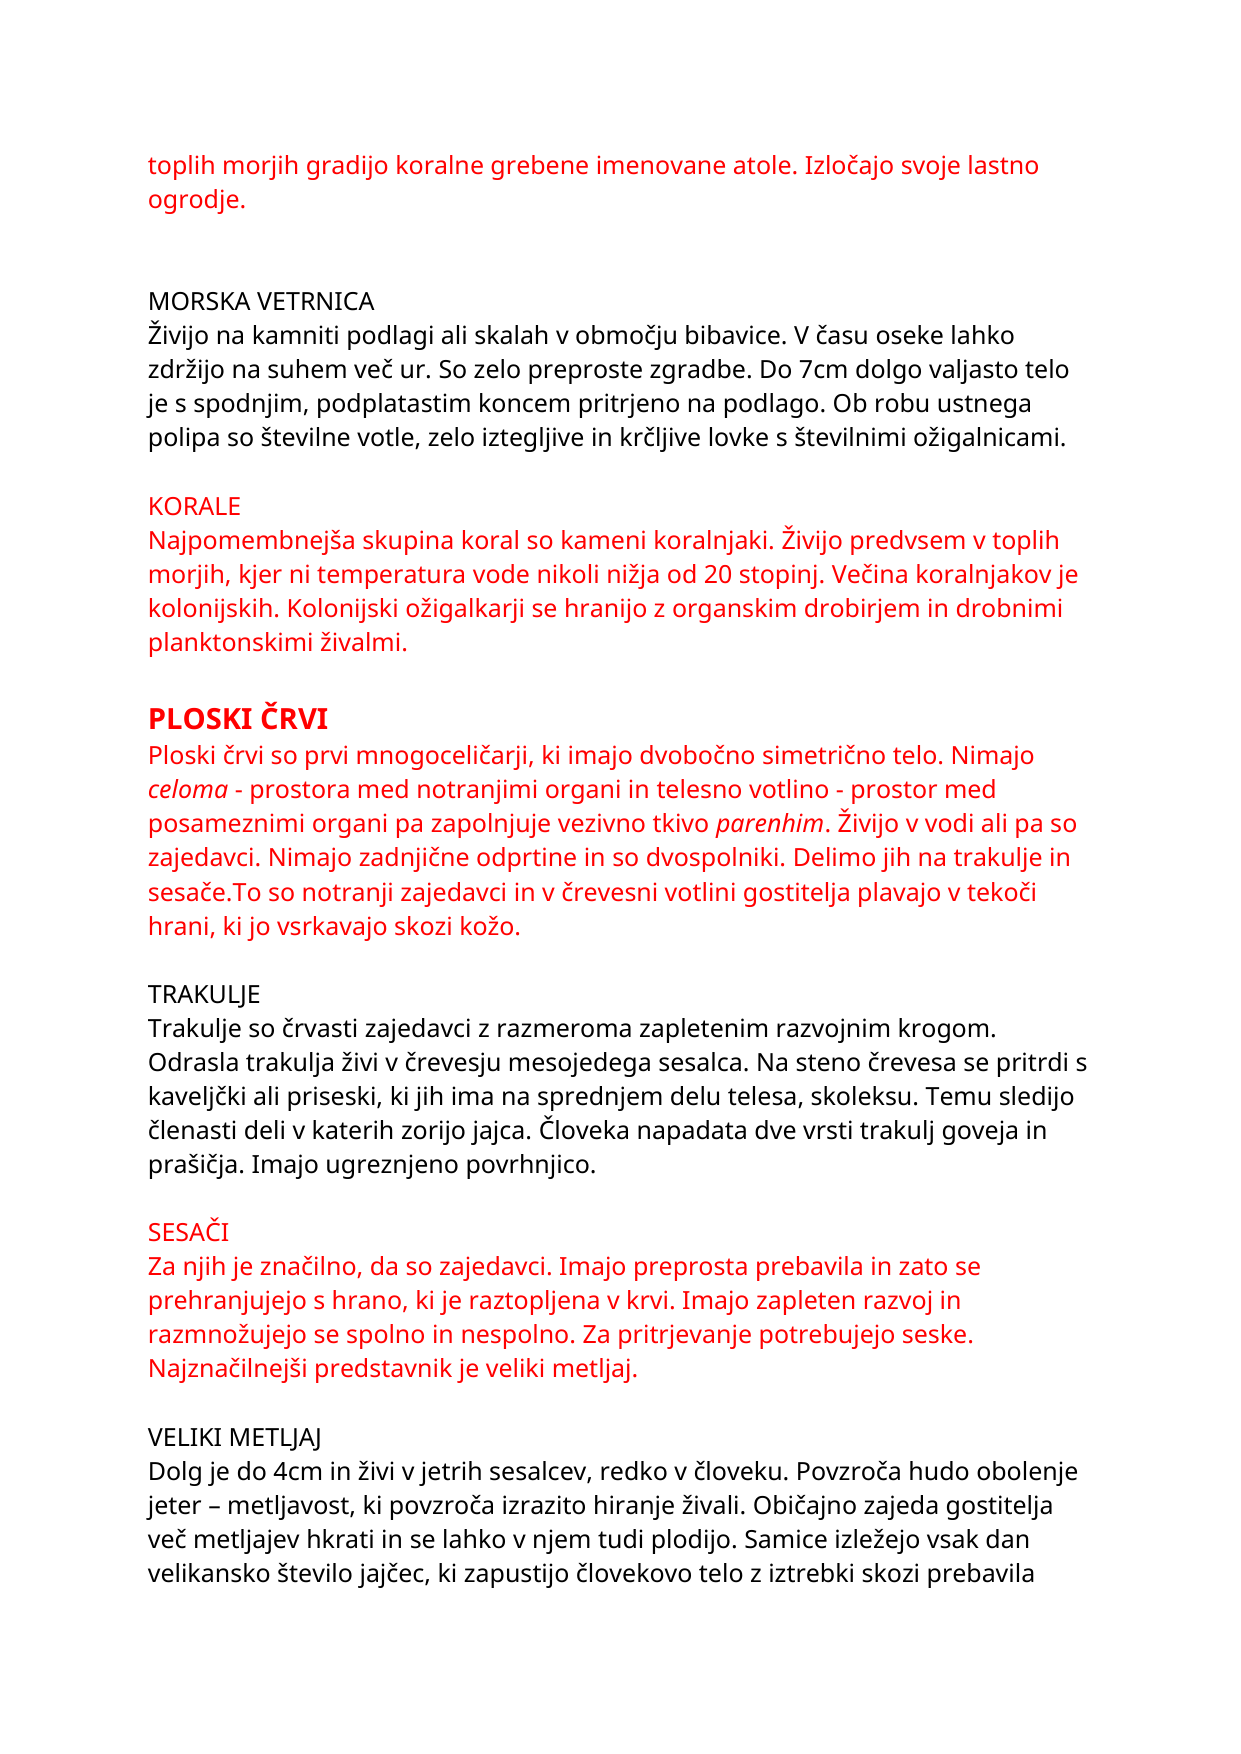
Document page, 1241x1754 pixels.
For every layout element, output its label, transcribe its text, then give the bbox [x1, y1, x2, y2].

text Dolg je do 4cm in živi v jetrih sesalcev, redko v človeku. Povzroča hudo obolenje jeter – metljavost, ki povzroča izrazito hiranje živali. Običajno zajeda gostitelja več metljajev hkrati in se lahko v njem tudi plodijo. Samice izležejo vsak dan velikansko število jajčec, ki zapustijo človekovo telo z iztrebki skozi prebavila [148, 1453, 1093, 1589]
text Ploski črvi so prvi mnogoceličarji, ki imajo dvobočno simetrično telo. Nimajo celoma - prostora med notranjimi organi in telesno votlino - prostor med posameznimi organi pa zapolnjuje vezivno tkivo parenhim. Živijo v vodi ali pa so zajedavci. Nimajo zadnjične odprtine in so dvospolniki. Delimo jih na trakulje in sesače.To so notranji zajedavci in v črevesni votlini gostitelja plavajo v tekoči hrani, ki jo vsrkavajo skozi kožo. [148, 738, 1093, 942]
text SESAČI [148, 1215, 1093, 1249]
text Živijo na kamniti podlagi ali skalah v območju bibavice. V času oseke lahko zdržijo na suhem več ur. So zelo preproste zgradbe. Do 7cm dolgo valjasto telo je s spodnjim, podplatastim koncem pritrjeno na podlago. Ob robu ustnega polipa so številne votle, zelo iztegljive in krčljive lovke s številnimi ožigalnicami. [148, 318, 1093, 454]
text Za njih je značilno, da so zajedavci. Imajo preprosta prebavila in zato se prehranjujejo s hrano, ki je raztopljena v krvi. Imajo zapleten razvoj in razmnožujejo se spolno in nespolno. Za pritrjevanje potrebujejo seske. Najznačilnejši predstavnik je veliki metljaj. [148, 1249, 1093, 1385]
text Trakulje so črvasti zajedavci z razmeroma zapletenim razvojnim krogom. Odrasla trakulja živi v črevesju mesojedega sesalca. Na steno črevesa se pritrdi s kaveljčki ali priseski, ki jih ima na sprednjem delu telesa, skoleksu. Temu sledijo členasti deli v katerih zorijo jajca. Človeka napadata dve vrsti trakulj goveja in prašičja. Imajo ugreznjeno povrhnjico. [148, 1010, 1093, 1181]
text MORSKA VETRNICA [148, 284, 1093, 318]
text TRAKULJE [148, 976, 1093, 1010]
text PLOSKI ČRVI [148, 698, 1093, 738]
text VELIKI METLJAJ [148, 1419, 1093, 1453]
text KORALE [148, 488, 1093, 522]
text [148, 148, 1093, 216]
text Najpomembnejša skupina koral so kameni koralnjaki. Živijo predvsem v toplih morjih, kjer ni temperatura vode nikoli nižja od 20 stopinj. Večina koralnjakov je kolonijskih. Kolonijski ožigalkarji se hranijo z organskim drobirjem in drobnimi planktonskimi živalmi. [148, 522, 1093, 658]
